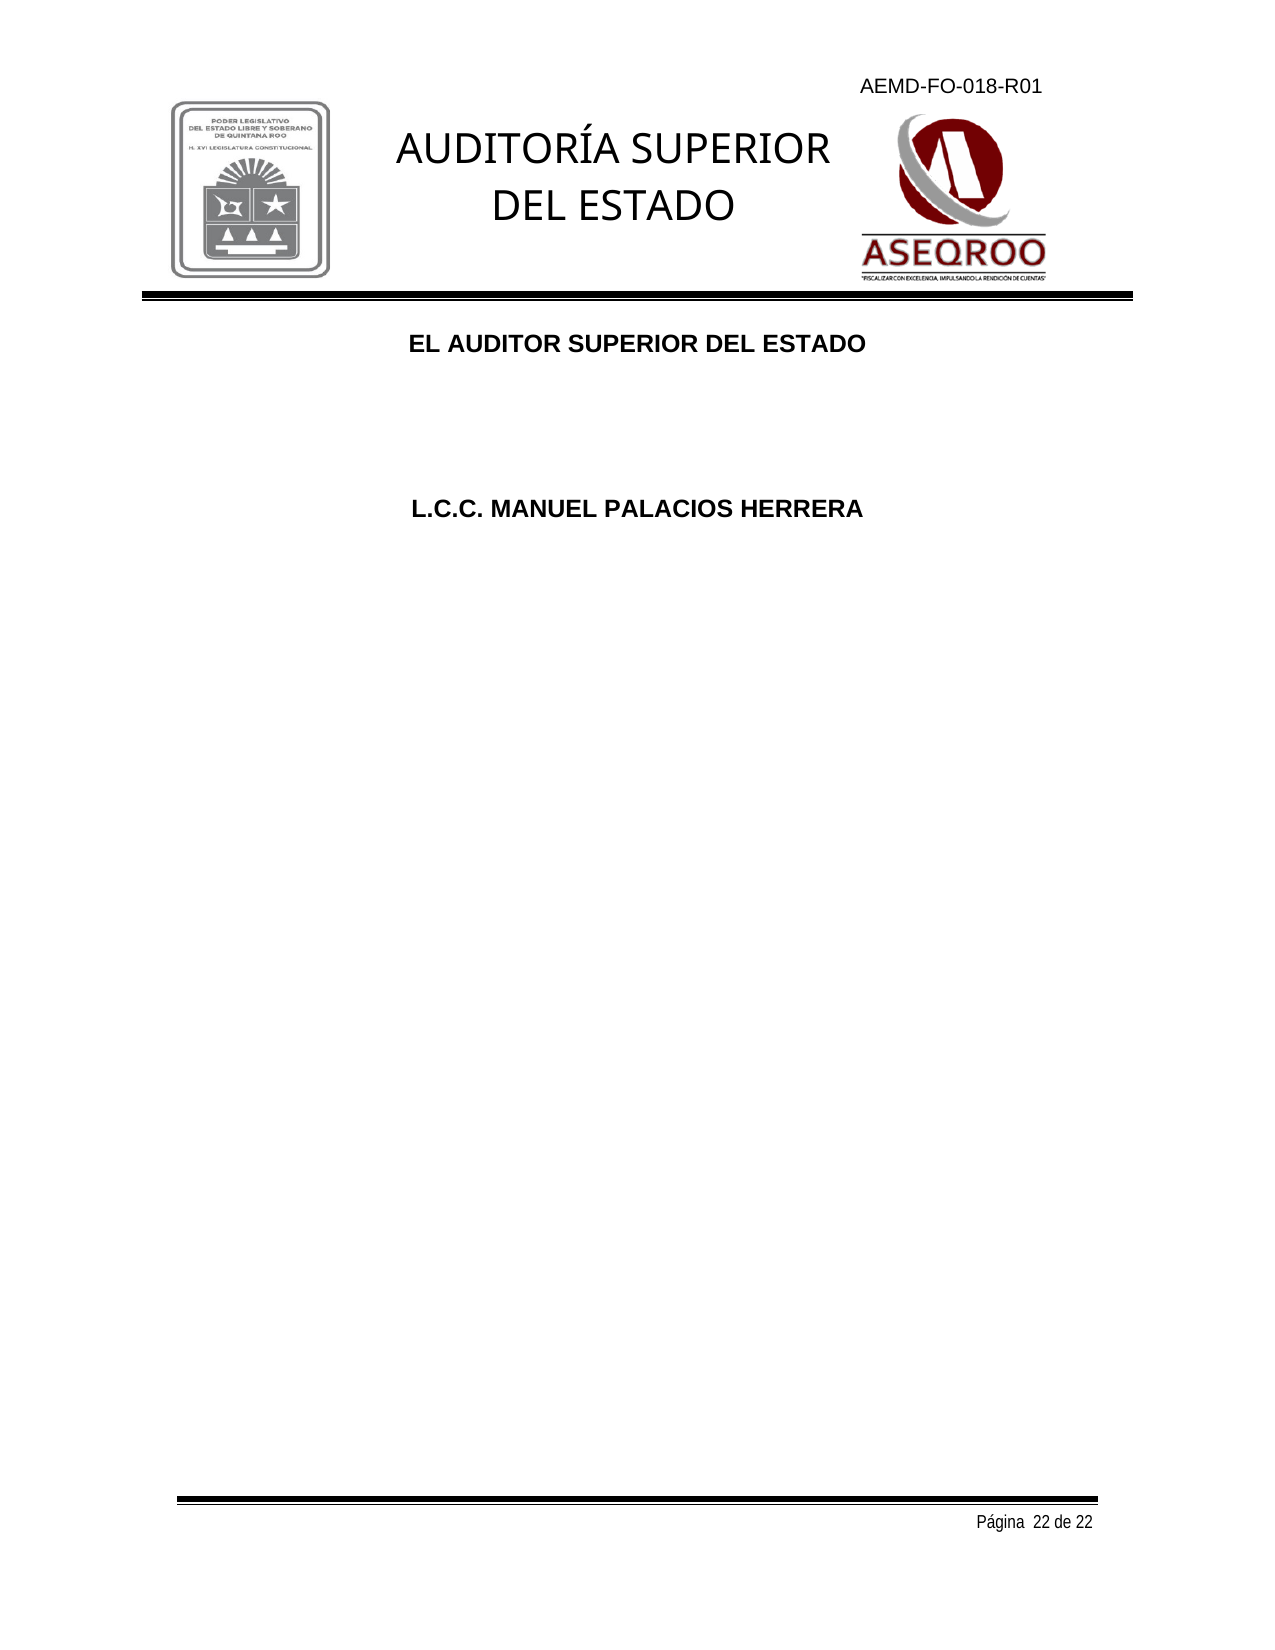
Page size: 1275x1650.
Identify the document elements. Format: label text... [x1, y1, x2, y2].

picture [861, 114, 1046, 281]
picture [167, 98, 331, 279]
table_header L.C.C. MANUEL PALACIOS HERRERA [389, 362, 886, 526]
subtitle EL AUDITOR SUPERIOR DEL ESTADO [177, 329, 1098, 357]
